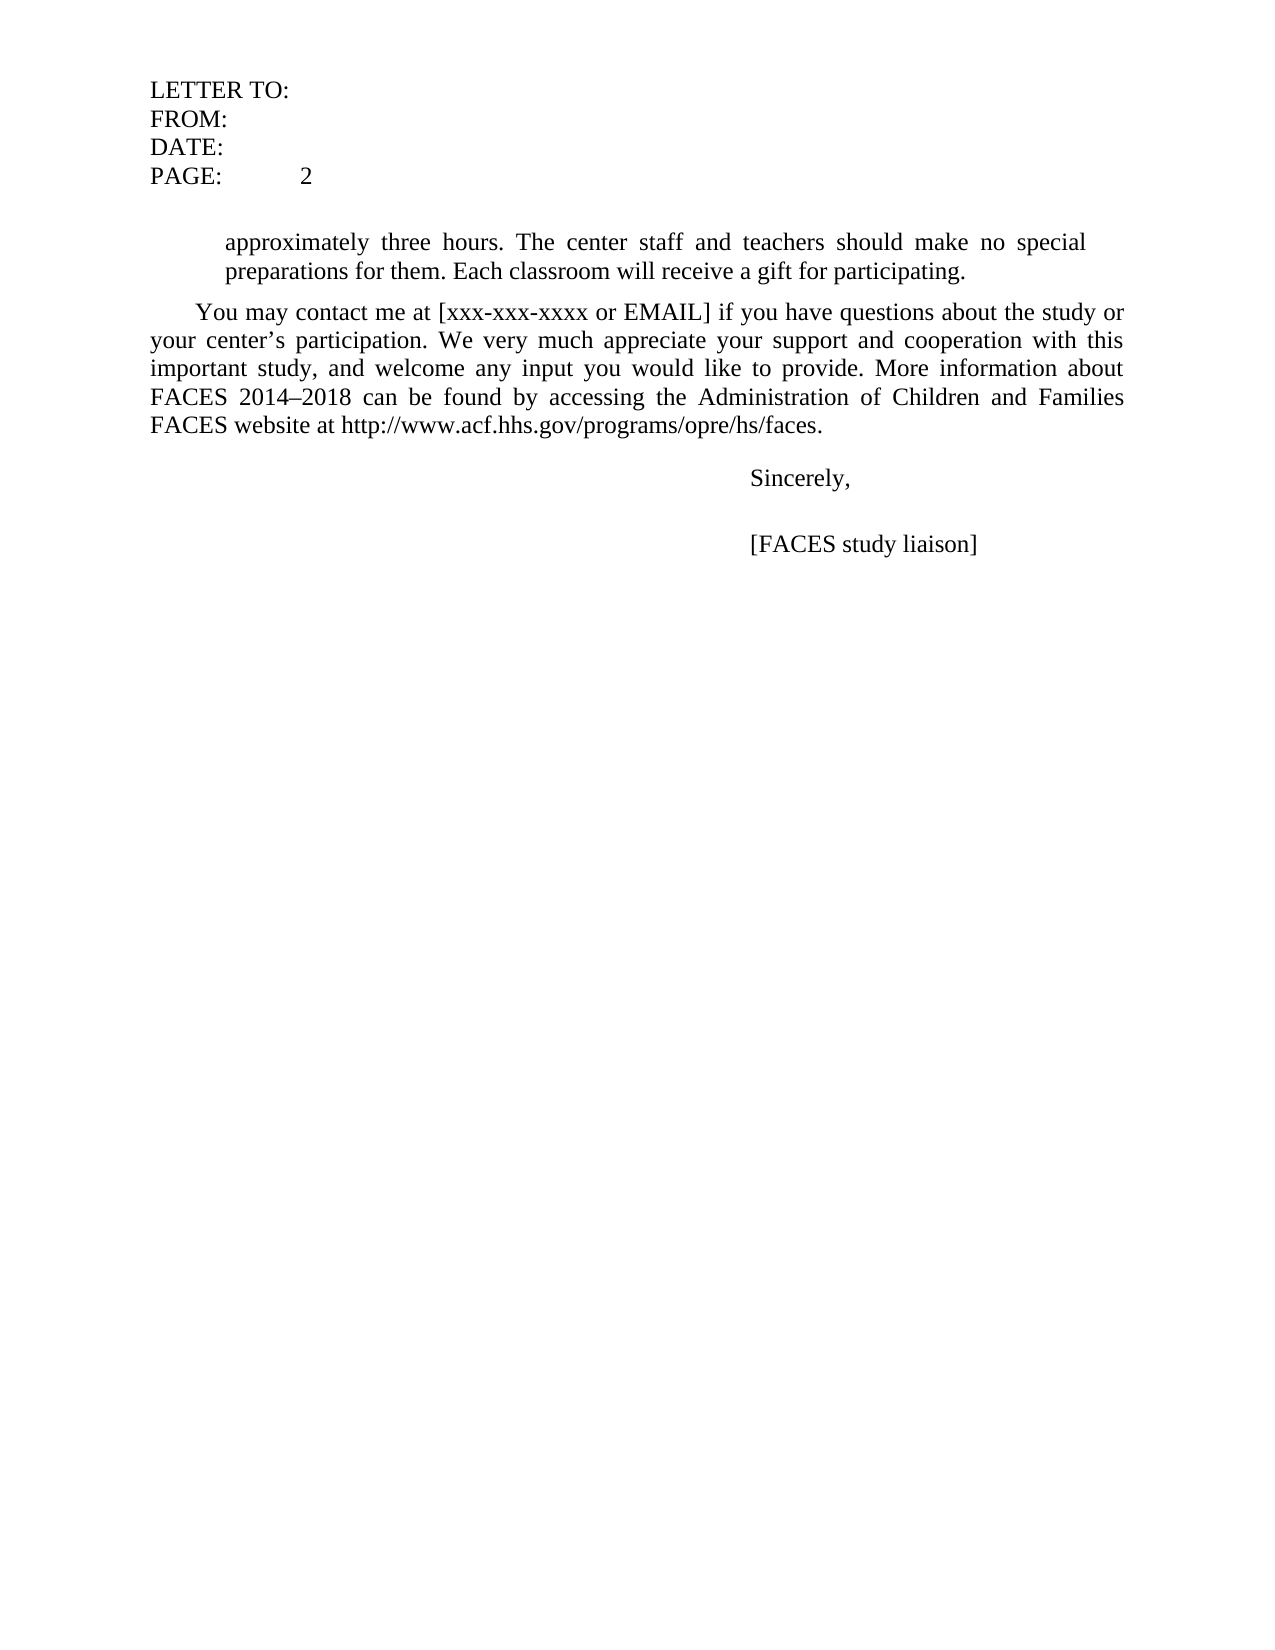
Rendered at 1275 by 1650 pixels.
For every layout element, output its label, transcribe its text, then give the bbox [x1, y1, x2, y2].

text [FACES study liaison] [150, 529, 1125, 558]
text You may contact me at [xxx-xxx-xxxx or EMAIL] if you have questions about the study or your center’s participation. We very much appreciate your support and cooperation with this important study, and welcome any input you would like to provide. More information about FACES 2014–2018 can be found by accessing the Administration of Children and Families FACES website at http://www.acf.hhs.gov/programs/opre/hs/faces. [150, 297, 1125, 438]
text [195, 227, 1087, 285]
text Sincerely, [150, 463, 1125, 492]
